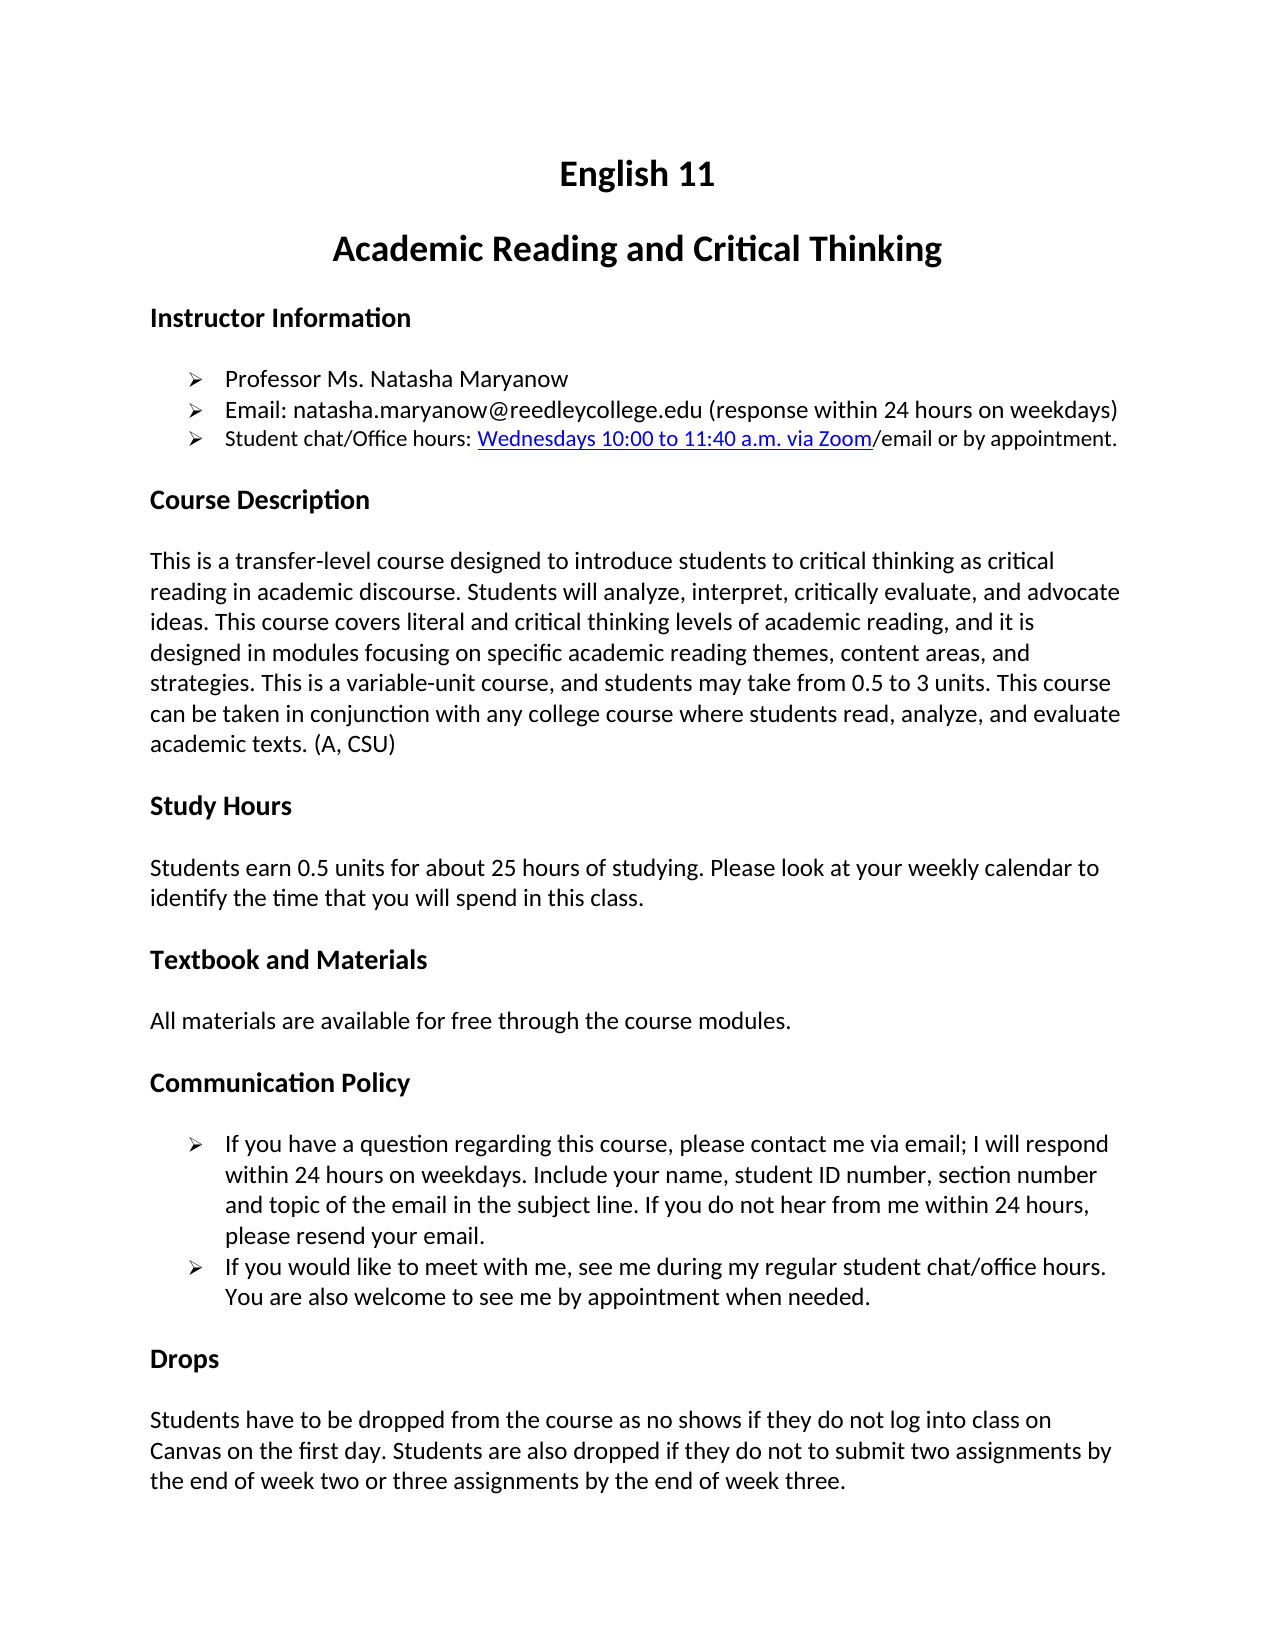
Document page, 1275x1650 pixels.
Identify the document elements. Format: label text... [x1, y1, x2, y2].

text This is a transfer-level course designed to introduce students to critical thinking as critical reading in academic discourse. Students will analyze, interpret, critically evaluate, and advocate ideas. This course covers literal and critical thinking levels of academic reading, and it is designed in modules focusing on specific academic reading themes, content areas, and strategies. This is a variable-unit course, and students may take from 0.5 to 3 units. This course can be taken in conjunction with any college course where students read, analyze, and evaluate academic texts. (A, CSU) [150, 545, 1125, 759]
text Course Description [150, 482, 1125, 516]
list If you have a question regarding this course, please contact me via email; I will respond within 24 hours on weekdays. Include your name, student ID number, section number and topic of the email in the subject line. If you do not hear from me within 24 hours, please resend your email. [187, 1129, 1125, 1251]
text Academic Reading and Critical Thinking [150, 225, 1125, 271]
text Students earn 0.5 units for about 25 hours of studying. Please look at your weekly calendar to identify the time that you will spend in this class. [150, 852, 1125, 913]
text Communication Policy [150, 1065, 1125, 1099]
text Textbook and Materials [150, 942, 1125, 976]
list Professor Ms. Natasha Maryanow [187, 363, 1125, 394]
text Drops [150, 1341, 1125, 1375]
text Instructor Information [150, 300, 1125, 334]
text All materials are available for free through the course modules. [150, 1005, 1125, 1036]
list If you would like to meet with me, see me during my regular student chat/office hours. You are also welcome to see me by appointment when needed. [187, 1251, 1125, 1312]
text Students have to be dropped from the course as no shows if they do not log into class on Canvas on the first day. Students are also dropped if they do not to submit two assignments by the end of week two or three assignments by the end of week three. [150, 1404, 1125, 1496]
text English 11 [150, 150, 1125, 196]
list Email: natasha.maryanow@reedleycollege.edu (response within 24 hours on weekdays) [187, 394, 1125, 424]
list Student chat/Office hours: Wednesdays 10:00 to 11:40 a.m. via Zoom/email or by appointment. [187, 424, 1125, 453]
text Study Hours [150, 788, 1125, 822]
